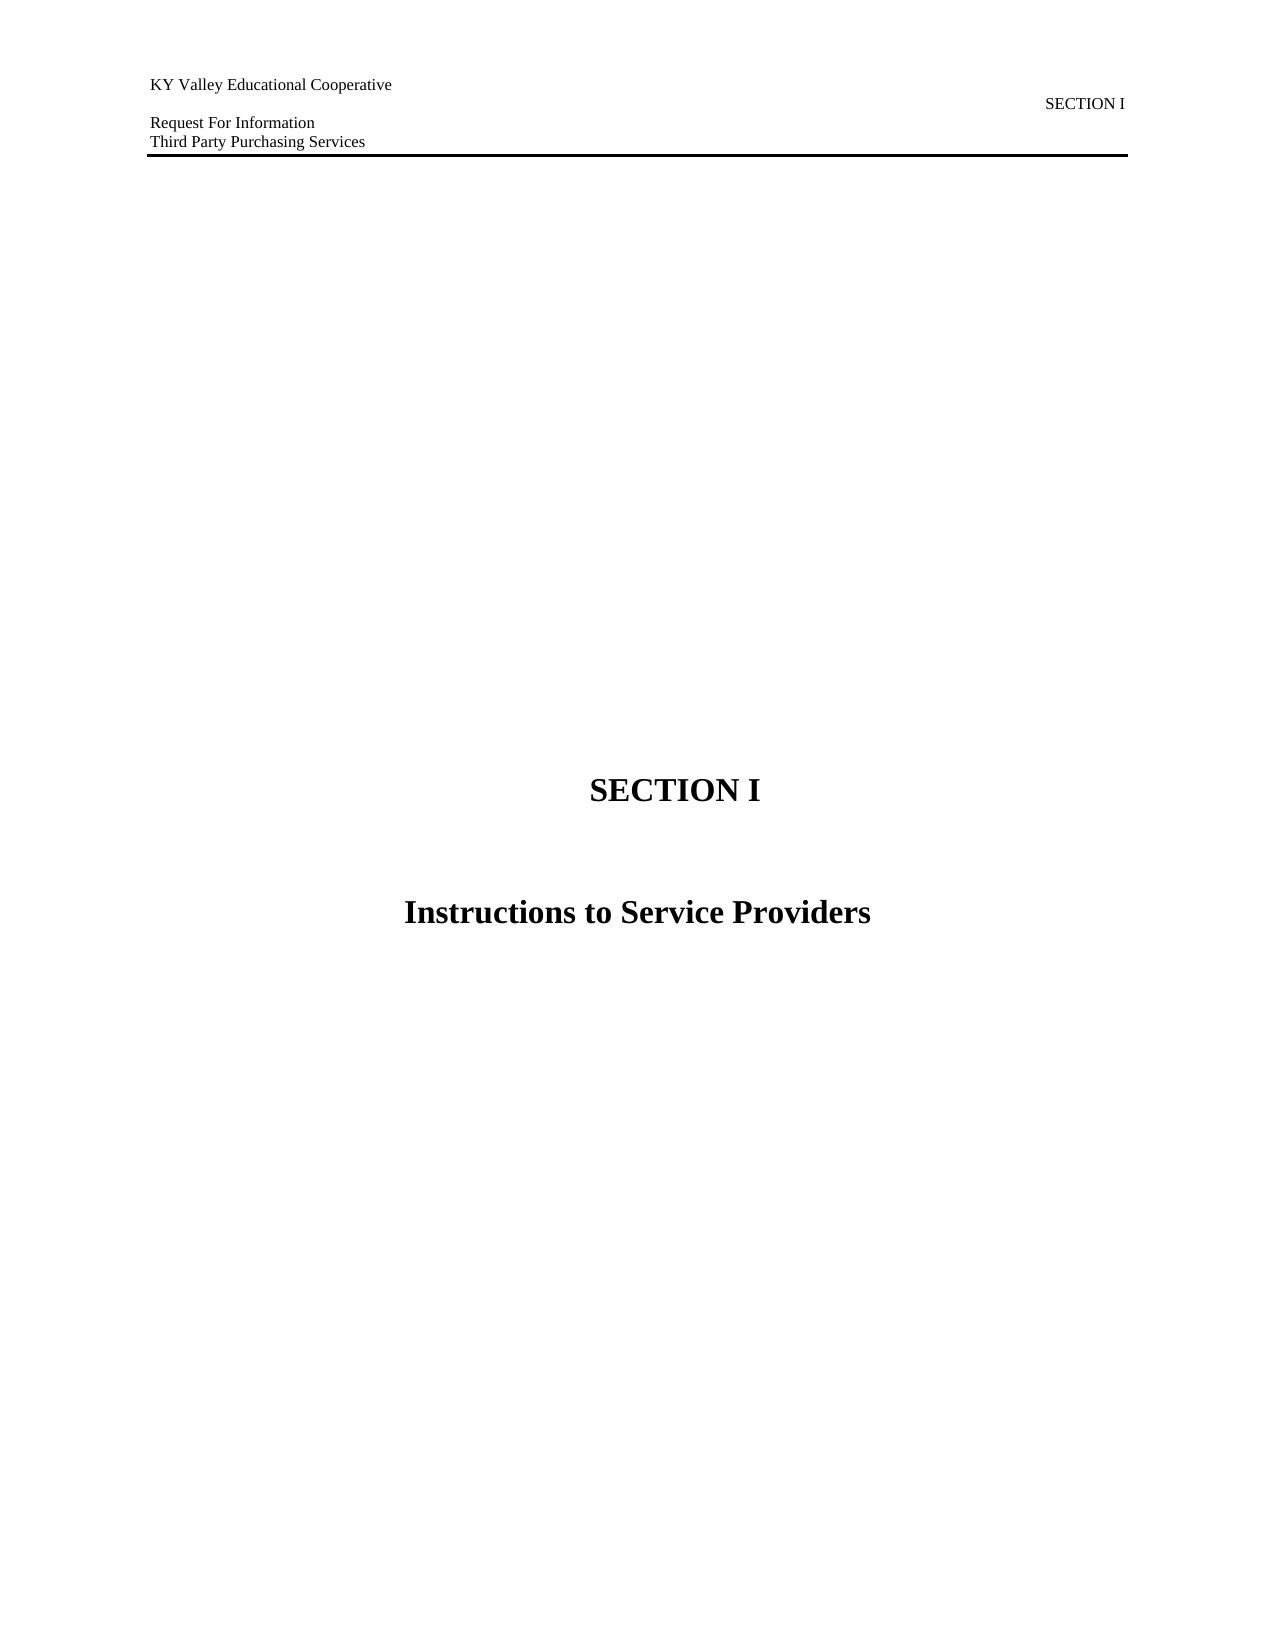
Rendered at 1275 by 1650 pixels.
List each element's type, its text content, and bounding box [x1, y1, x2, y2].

text Instructions to Service Providers [404, 892, 1142, 931]
subtitle SECTION I [395, 770, 955, 809]
